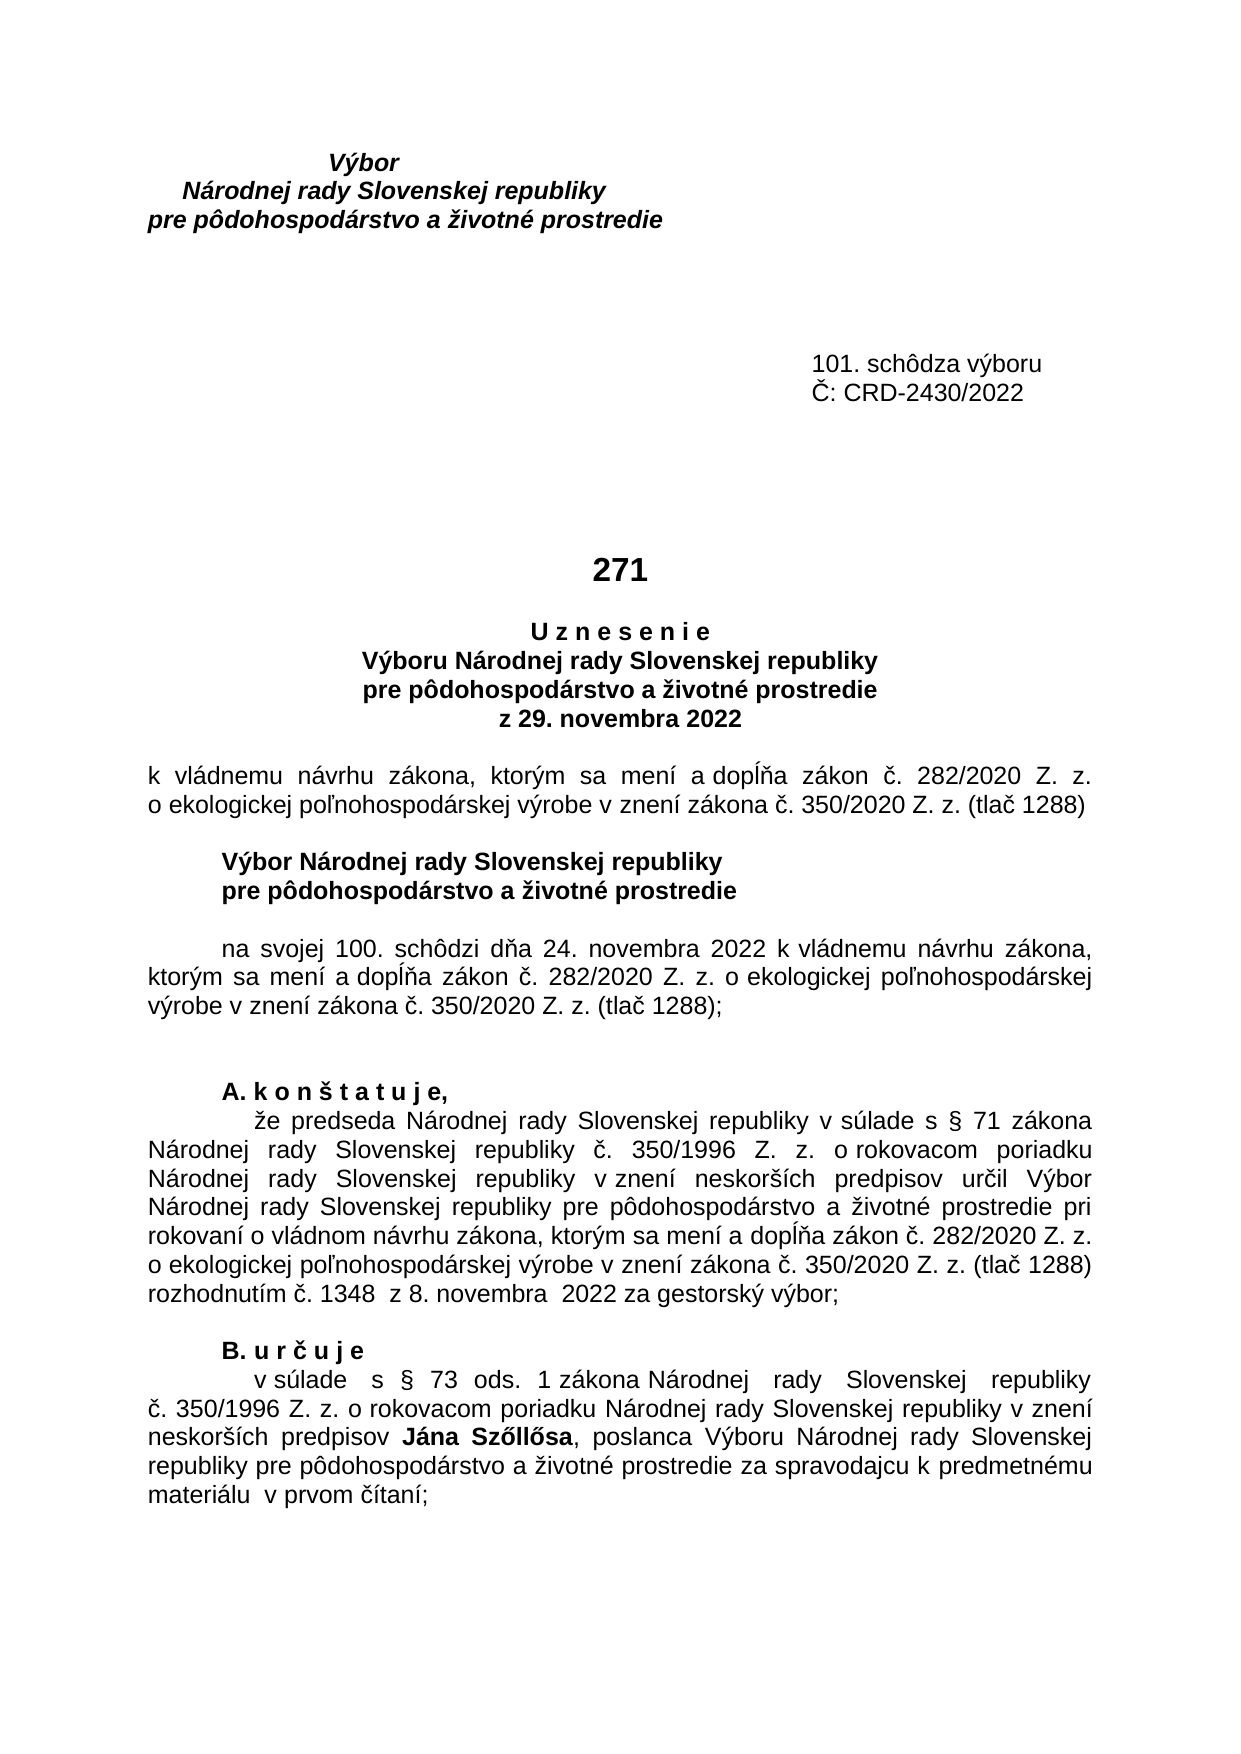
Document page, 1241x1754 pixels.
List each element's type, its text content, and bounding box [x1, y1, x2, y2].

text v súlade s § 73 ods. 1 zákona Národnej rady Slovenskej republiky č. 350/1996 Z. z. o rokovacom poriadku Národnej rady Slovenskej republiky v znení neskorších predpisov Jána Szőllősa, poslanca Výboru Národnej rady Slovenskej republiky pre pôdohospodárstvo a životné prostredie za spravodajcu k predmetnému materiálu v prvom čítaní; [148, 1365, 1093, 1508]
text 271 [148, 550, 1093, 588]
text U z n e s e n i e [148, 617, 1093, 646]
text z 29. novembra 2022 [148, 703, 1093, 732]
text k vládnemu návrhu zákona, ktorým sa mení a dopĺňa zákon č. 282/2020 Z. z. o ekologickej poľnohospodárskej výrobe v znení zákona č. 350/2020 Z. z. (tlač 1288) [148, 761, 1093, 818]
text Výbor Národnej rady Slovenskej republiky [148, 847, 1093, 876]
text pre pôdohospodárstvo a životné prostredie [148, 675, 1093, 703]
text že predseda Národnej rady Slovenskej republiky v súlade s § 71 zákona Národnej rady Slovenskej republiky č. 350/1996 Z. z. o rokovacom poriadku Národnej rady Slovenskej republiky v znení neskorších predpisov určil Výbor Národnej rady Slovenskej republiky pre pôdohospodárstvo a životné prostredie pri rokovaní o vládnom návrhu zákona, ktorým sa mení a dopĺňa zákon č. 282/2020 Z. z. o ekologickej poľnohospodárskej výrobe v znení zákona č. 350/2020 Z. z. (tlač 1288) rozhodnutím č. 1348 z 8. novembra 2022 za gestorský výbor; [148, 1106, 1093, 1307]
text pre pôdohospodárstvo a životné prostredie [148, 876, 1093, 905]
text Národnej rady Slovenskej republiky [148, 176, 1093, 205]
text B. u r č u j e [148, 1336, 1093, 1365]
text na svojej 100. schôdzi dňa 24. novembra 2022 k vládnemu návrhu zákona, ktorým sa mení a dopĺňa zákon č. 282/2020 Z. z. o ekologickej poľnohospodárskej výrobe v znení zákona č. 350/2020 Z. z. (tlač 1288); [148, 933, 1093, 1020]
text 101. schôdza výboru [148, 349, 1093, 378]
text A. k o n š t a t u j e, [148, 1077, 1093, 1106]
text pre pôdohospodárstvo a životné prostredie [148, 205, 1093, 234]
text Č: CRD-2430/2022 [148, 378, 1093, 406]
text Výboru Národnej rady Slovenskej republiky [148, 646, 1093, 675]
text Výbor [148, 148, 1093, 176]
